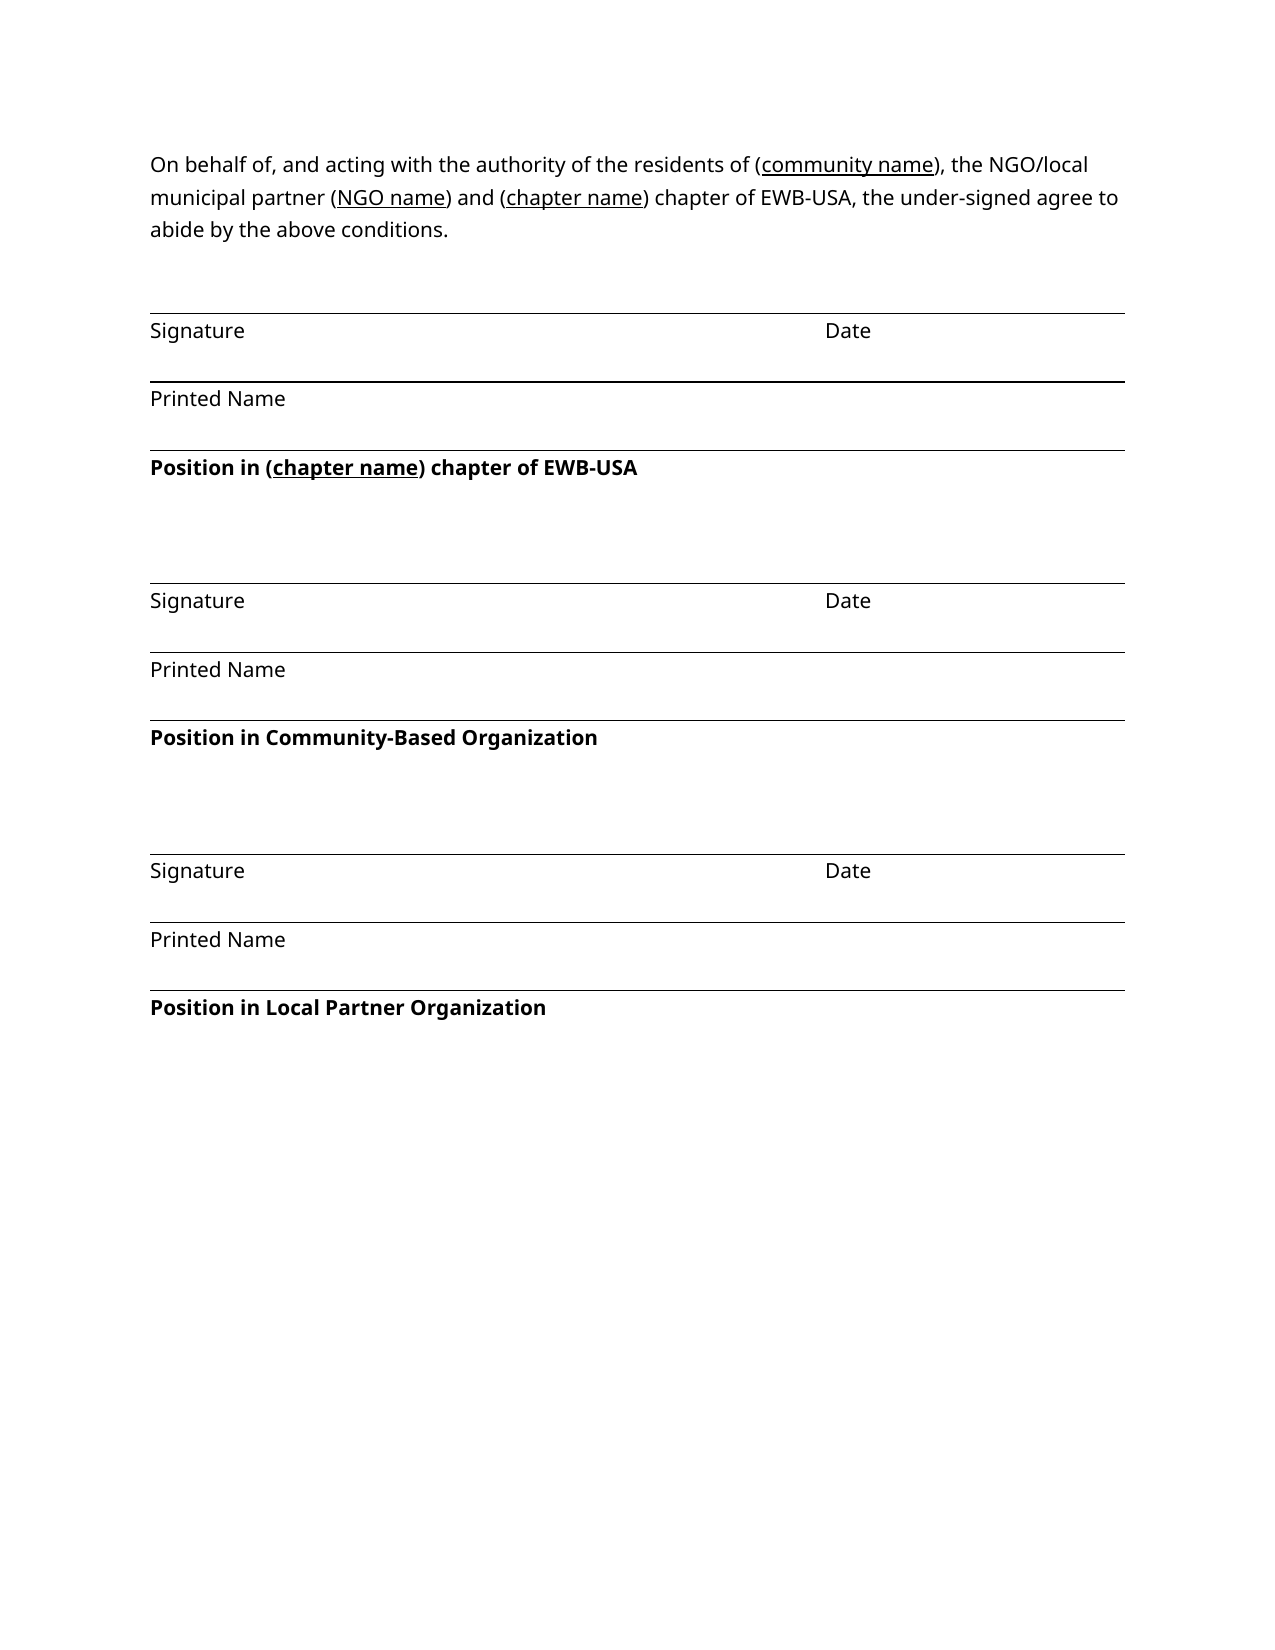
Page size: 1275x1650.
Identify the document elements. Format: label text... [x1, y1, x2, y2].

list Position in (chapter name) chapter of EWB-USA [150, 451, 1125, 481]
list Printed Name [150, 653, 1125, 683]
list Printed Name [150, 923, 1125, 953]
list On behalf of, and acting with the authority of the residents of (community name), the NGO/local municipal partner (NGO name) and (chapter name) chapter of EWB-USA, the under-signed agree to abide by the above conditions. [150, 150, 1125, 244]
list Signature Date [150, 314, 1125, 344]
list Position in Community-Based Organization [150, 721, 1125, 751]
list Signature Date [150, 584, 1125, 615]
list Signature Date [150, 855, 1125, 885]
list Position in Local Partner Organization [150, 991, 1125, 1022]
list Printed Name [150, 383, 1125, 413]
